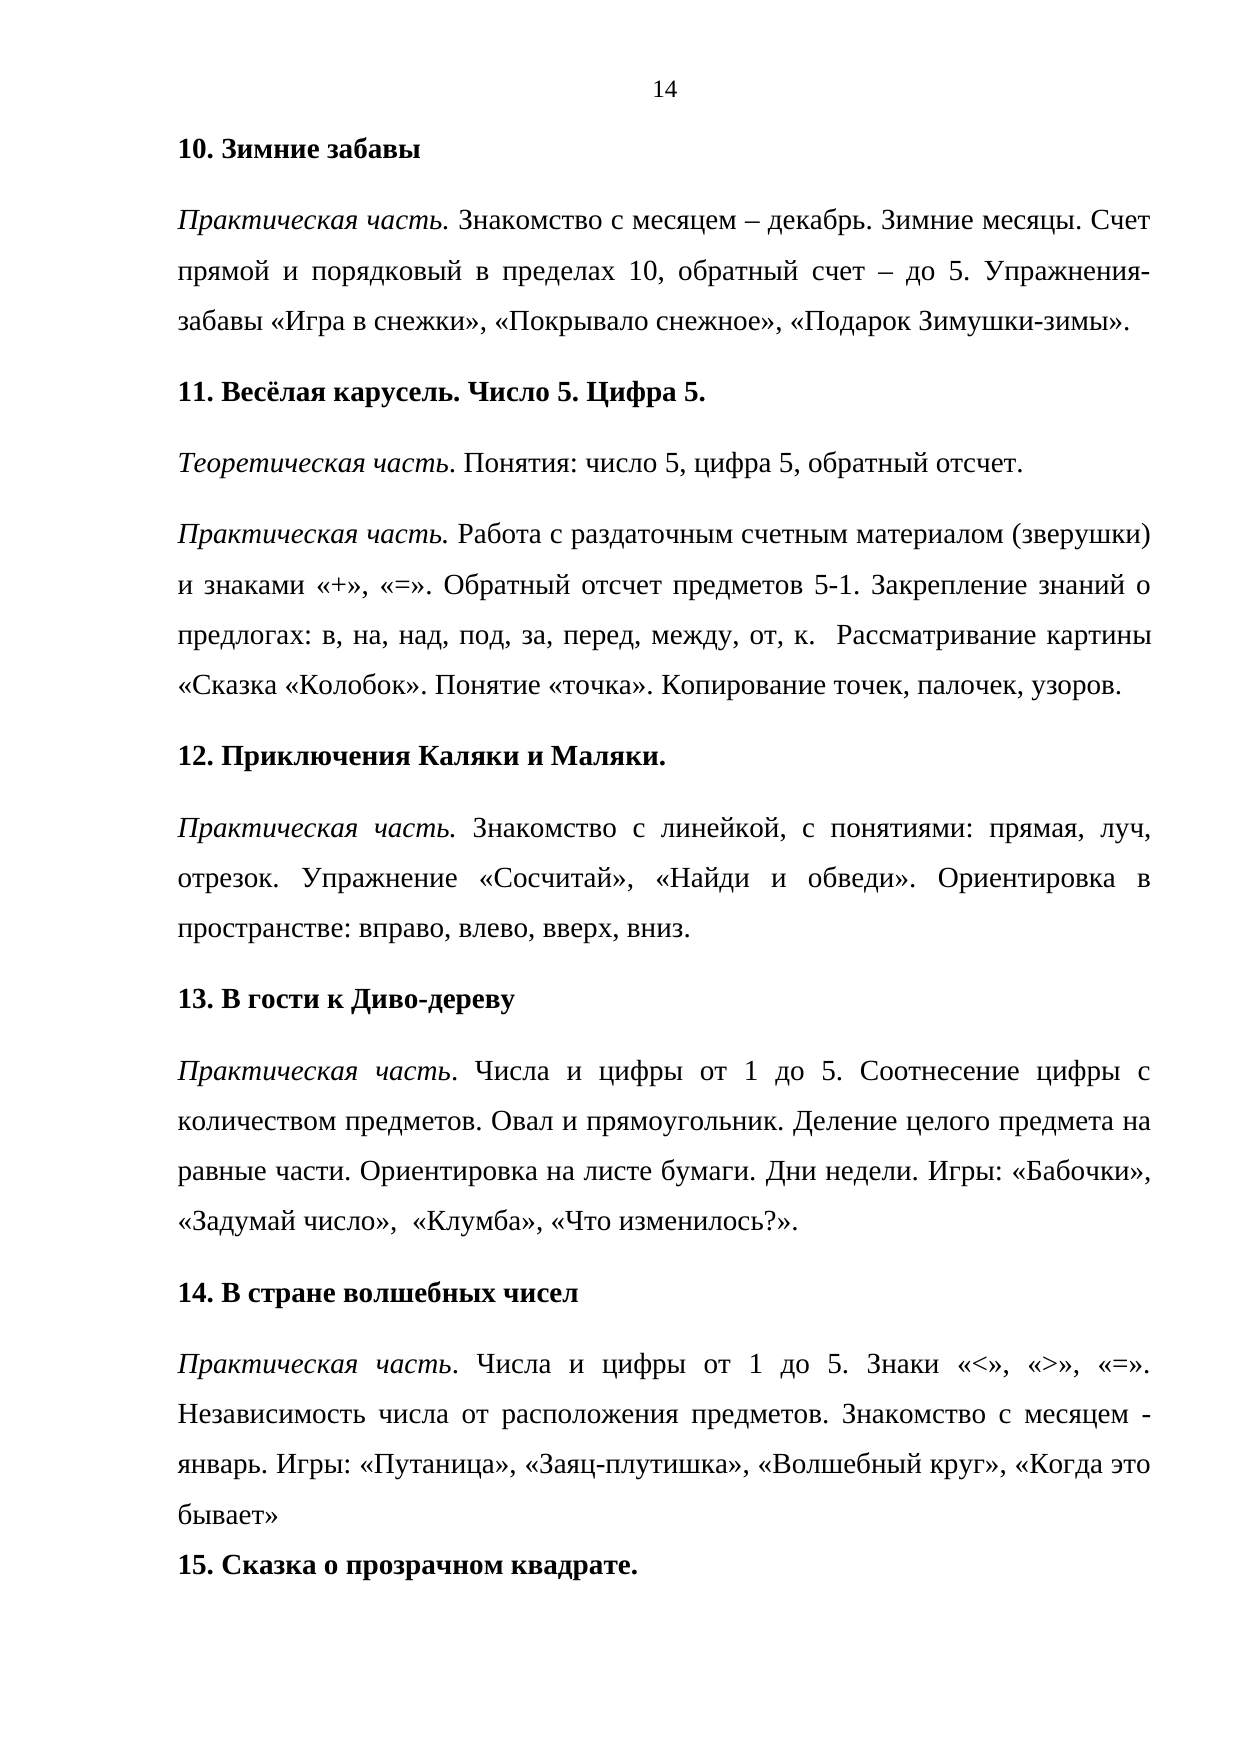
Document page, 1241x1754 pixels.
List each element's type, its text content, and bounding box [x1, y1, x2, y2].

text Практическая часть. Числа и цифры от 1 до 5. Знаки «<», «>», «=». Независимость числа от расположения предметов. Знакомство с месяцем - январь. Игры: «Путаница», «Заяц-плутишка», «Волшебный круг», «Когда это бывает» [177, 1346, 1152, 1530]
text 11. Весёлая карусель. Число 5. Цифра 5. [177, 374, 1152, 408]
text 13. В гости к Диво-дереву [177, 981, 1152, 1015]
text Теоретическая часть. Понятия: число 5, цифра 5, обратный отсчет. [177, 445, 1152, 479]
text 10. Зимние забавы [177, 131, 1152, 165]
text 15. Сказка о прозрачном квадрате. [177, 1547, 1152, 1581]
text 14. В стране волшебных чисел [177, 1275, 1152, 1308]
text 12. Приключения Каляки и Маляки. [177, 738, 1152, 772]
text Практическая часть. Числа и цифры от 1 до 5. Соотнесение цифры с количеством предметов. Овал и прямоугольник. Деление целого предмета на равные части. Ориентировка на листе бумаги. Дни недели. Игры: «Бабочки», «Задумай число», «Клумба», «Что изменилось?». [177, 1053, 1152, 1237]
text Практическая часть. Знакомство с месяцем – декабрь. Зимние месяцы. Счет прямой и порядковый в пределах 10, обратный счет – до 5. Упражнения-забавы «Игра в снежки», «Покрывало снежное», «Подарок Зимушки-зимы». [177, 202, 1152, 337]
text Практическая часть. Работа с раздаточным счетным материалом (зверушки) и знаками «+», «=». Обратный отсчет предметов 5-1. Закрепление знаний о предлогах: в, на, над, под, за, перед, между, от, к. Рассматривание картины «Сказка «Колобок». Понятие «точка». Копирование точек, палочек, узоров. [177, 516, 1152, 701]
text Практическая часть. Знакомство с линейкой, с понятиями: прямая, луч, отрезок. Упражнение «Сосчитай», «Найди и обведи». Ориентировка в пространстве: вправо, влево, вверх, вниз. [177, 810, 1152, 944]
